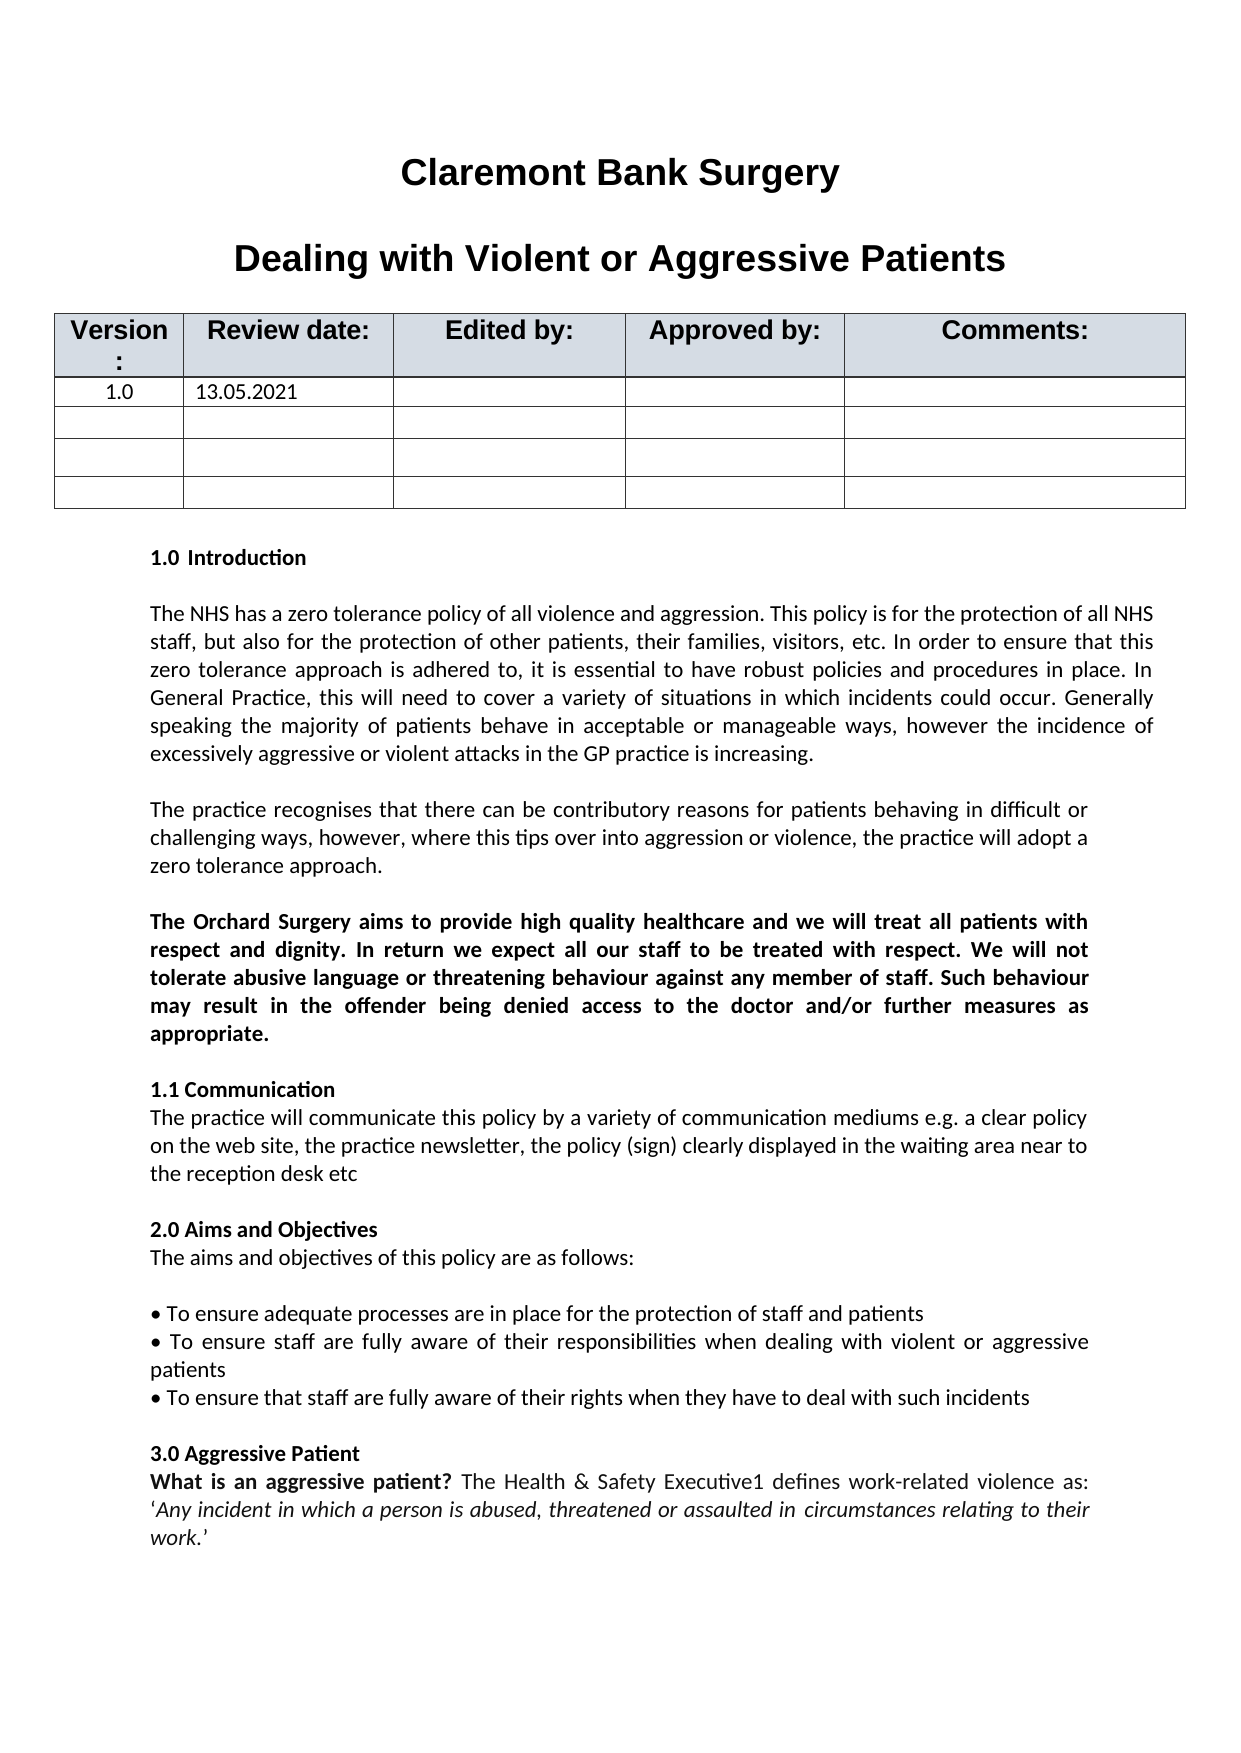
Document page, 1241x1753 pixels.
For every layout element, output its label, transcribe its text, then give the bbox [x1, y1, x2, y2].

text 1.1 Communication [150, 1075, 1090, 1103]
table_cell [845, 477, 1185, 508]
text The aims and objectives of this policy are as follows: [150, 1243, 1090, 1271]
table_cell [394, 407, 625, 438]
table_cell [184, 407, 393, 438]
table_header Edited by: [394, 314, 625, 376]
table_cell 1.0 [55, 378, 183, 406]
text The practice will communicate this policy by a variety of communication mediums e.g. a clear policy on the web site, the practice newsletter, the policy (sign) clearly displayed in the waiting area near to the reception desk etc [150, 1103, 1090, 1187]
table_cell [845, 378, 1185, 406]
table_header Comments: [845, 314, 1185, 376]
text • To ensure adequate processes are in place for the protection of staff and patients [150, 1299, 1090, 1327]
table_cell [394, 477, 625, 508]
text Claremont Bank Surgery [150, 150, 1090, 193]
table_cell [394, 439, 625, 476]
text The practice recognises that there can be contributory reasons for patients behaving in difficult or challenging ways, however, where this tips over into aggression or violence, the practice will adopt a zero tolerance approach. [150, 795, 1090, 879]
table_header Version: [55, 314, 183, 376]
table_cell [626, 477, 844, 508]
table_cell [55, 407, 183, 438]
text • To ensure that staff are fully aware of their rights when they have to deal with such incidents [150, 1383, 1090, 1411]
table_cell [626, 439, 844, 476]
text 2.0 Aims and Objectives [150, 1215, 1090, 1243]
text • To ensure staff are fully aware of their responsibilities when dealing with violent or aggressive patients [150, 1327, 1090, 1383]
text Dealing with Violent or Aggressive Patients [150, 236, 1090, 279]
table_cell [184, 439, 393, 476]
table_header Review date: [184, 314, 393, 376]
text What is an aggressive patient? The Health & Safety Executive1 defines work-related violence as: ‘Any incident in which a person is abused, threatened or assaulted in circumstances relating to their work.’ [150, 1467, 1090, 1552]
table_cell [626, 378, 844, 406]
text The Orchard Surgery aims to provide high quality healthcare and we will treat all patients with respect and dignity. In return we expect all our staff to be treated with respect. We will not tolerate abusive language or threatening behaviour against any member of staff. Such behaviour may result in the offender being denied access to the doctor and/or further measures as appropriate. [150, 907, 1090, 1047]
table_cell [845, 407, 1185, 438]
table_cell [845, 439, 1185, 476]
text The NHS has a zero tolerance policy of all violence and aggression. This policy is for the protection of all NHS staff, but also for the protection of other patients, their families, visitors, etc. In order to ensure that this zero tolerance approach is adhered to, it is essential to have robust policies and procedures in place. In General Practice, this will need to cover a variety of situations in which incidents could occur. Generally speaking the majority of patients behave in acceptable or manageable ways, however the incidence of excessively aggressive or violent attacks in the GP practice is increasing. [150, 599, 1155, 767]
table_cell [55, 439, 183, 476]
table_header Approved by: [626, 314, 844, 376]
text 3.0 Aggressive Patient [150, 1439, 1090, 1467]
list Introduction [150, 543, 1090, 571]
table_cell [394, 378, 625, 406]
table_cell [184, 477, 393, 508]
table_cell 13.05.2021 [184, 378, 393, 406]
table_cell [626, 407, 844, 438]
table_cell [55, 477, 183, 508]
